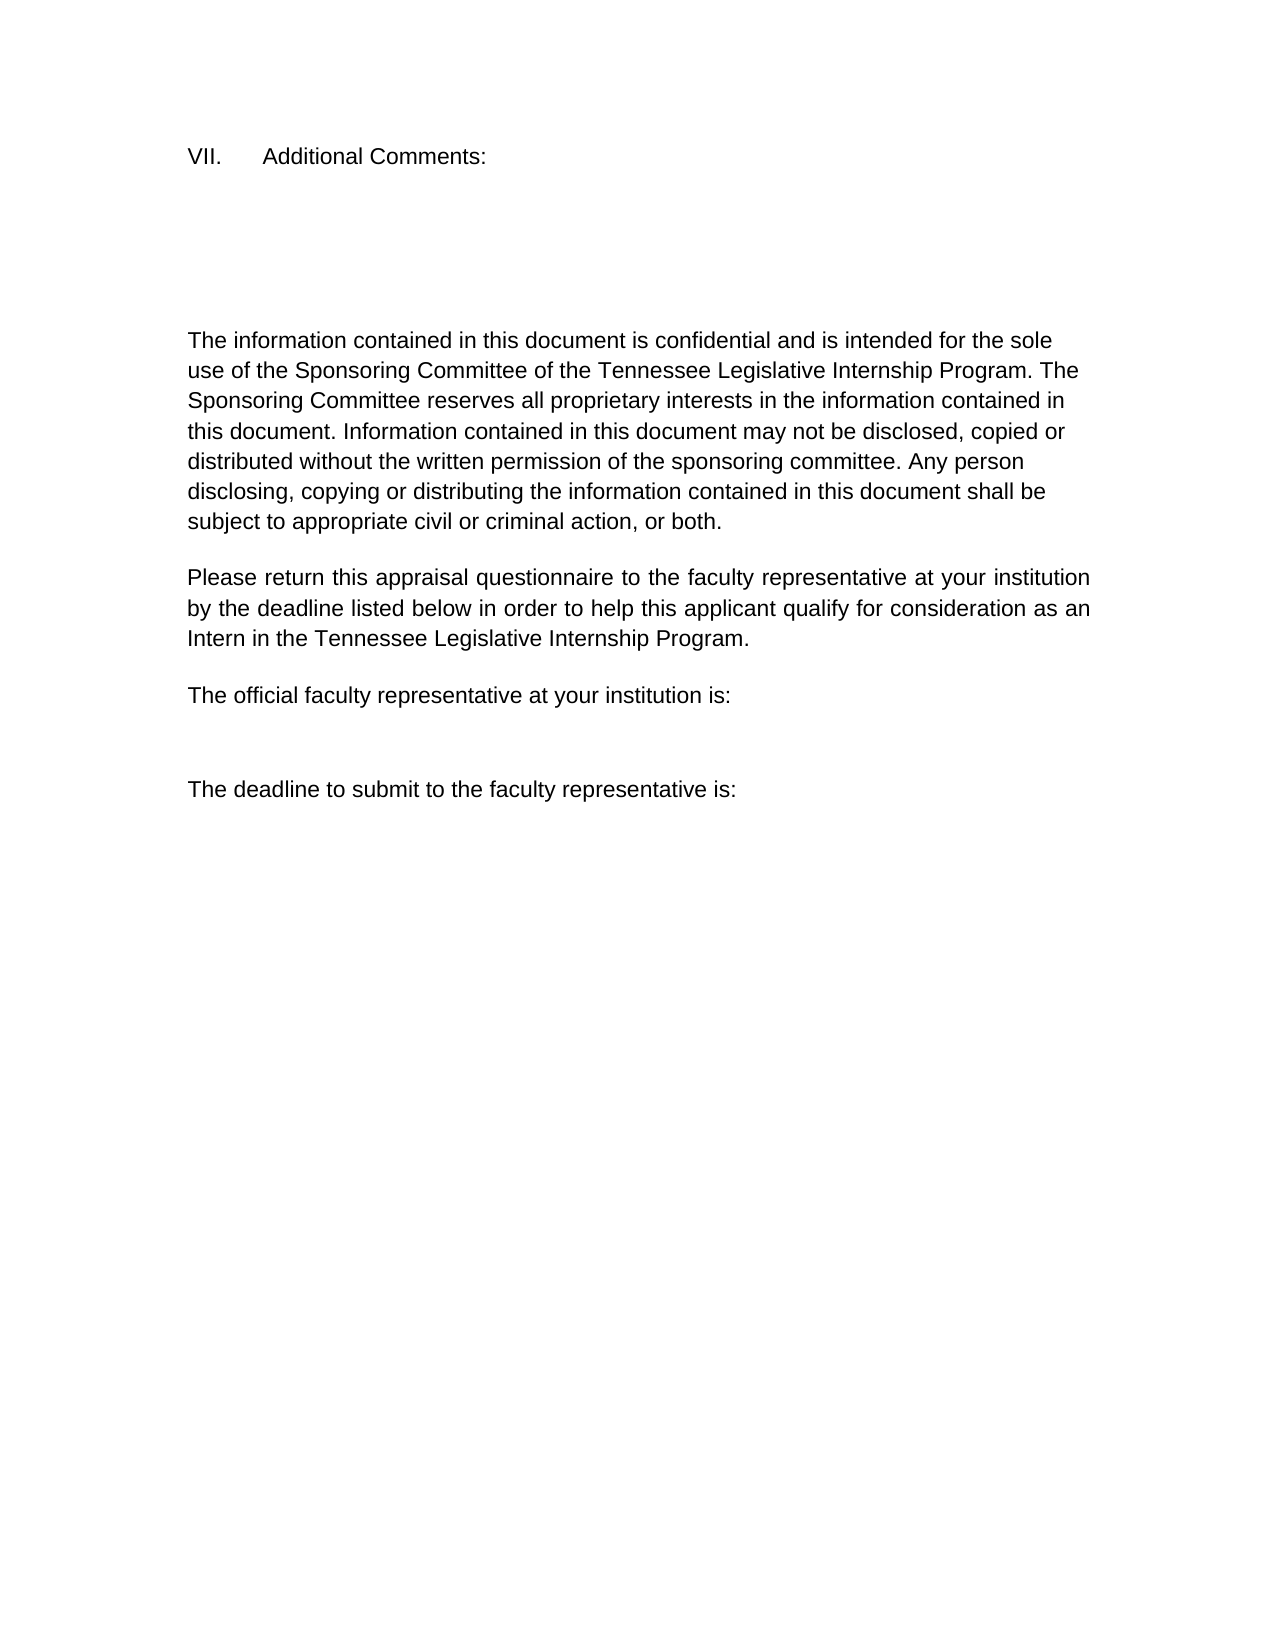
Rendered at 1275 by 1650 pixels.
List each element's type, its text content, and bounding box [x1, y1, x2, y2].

text Please return this appraisal questionnaire to the faculty representative at your institution by the deadline listed below in order to help this applicant qualify for consideration as an Intern in the Tennessee Legislative Internship Program. [187, 564, 1091, 651]
text The information contained in this document is confidential and is intended for the sole use of the Sponsoring Committee of the Tennessee Legislative Internship Program. The Sponsoring Committee reserves all proprietary interests in the information contained in this document. Information contained in this document may not be disclosed, copied or distributed without the written permission of the sponsoring committee. Any person disclosing, copying or distributing the information contained in this document shall be subject to appropriate civil or criminal action, or both. [187, 327, 1087, 534]
list Additional Comments: [187, 143, 1102, 169]
text The deadline to submit to the faculty representative is: [187, 776, 1102, 803]
text The official faculty representative at your institution is: [187, 682, 1102, 708]
